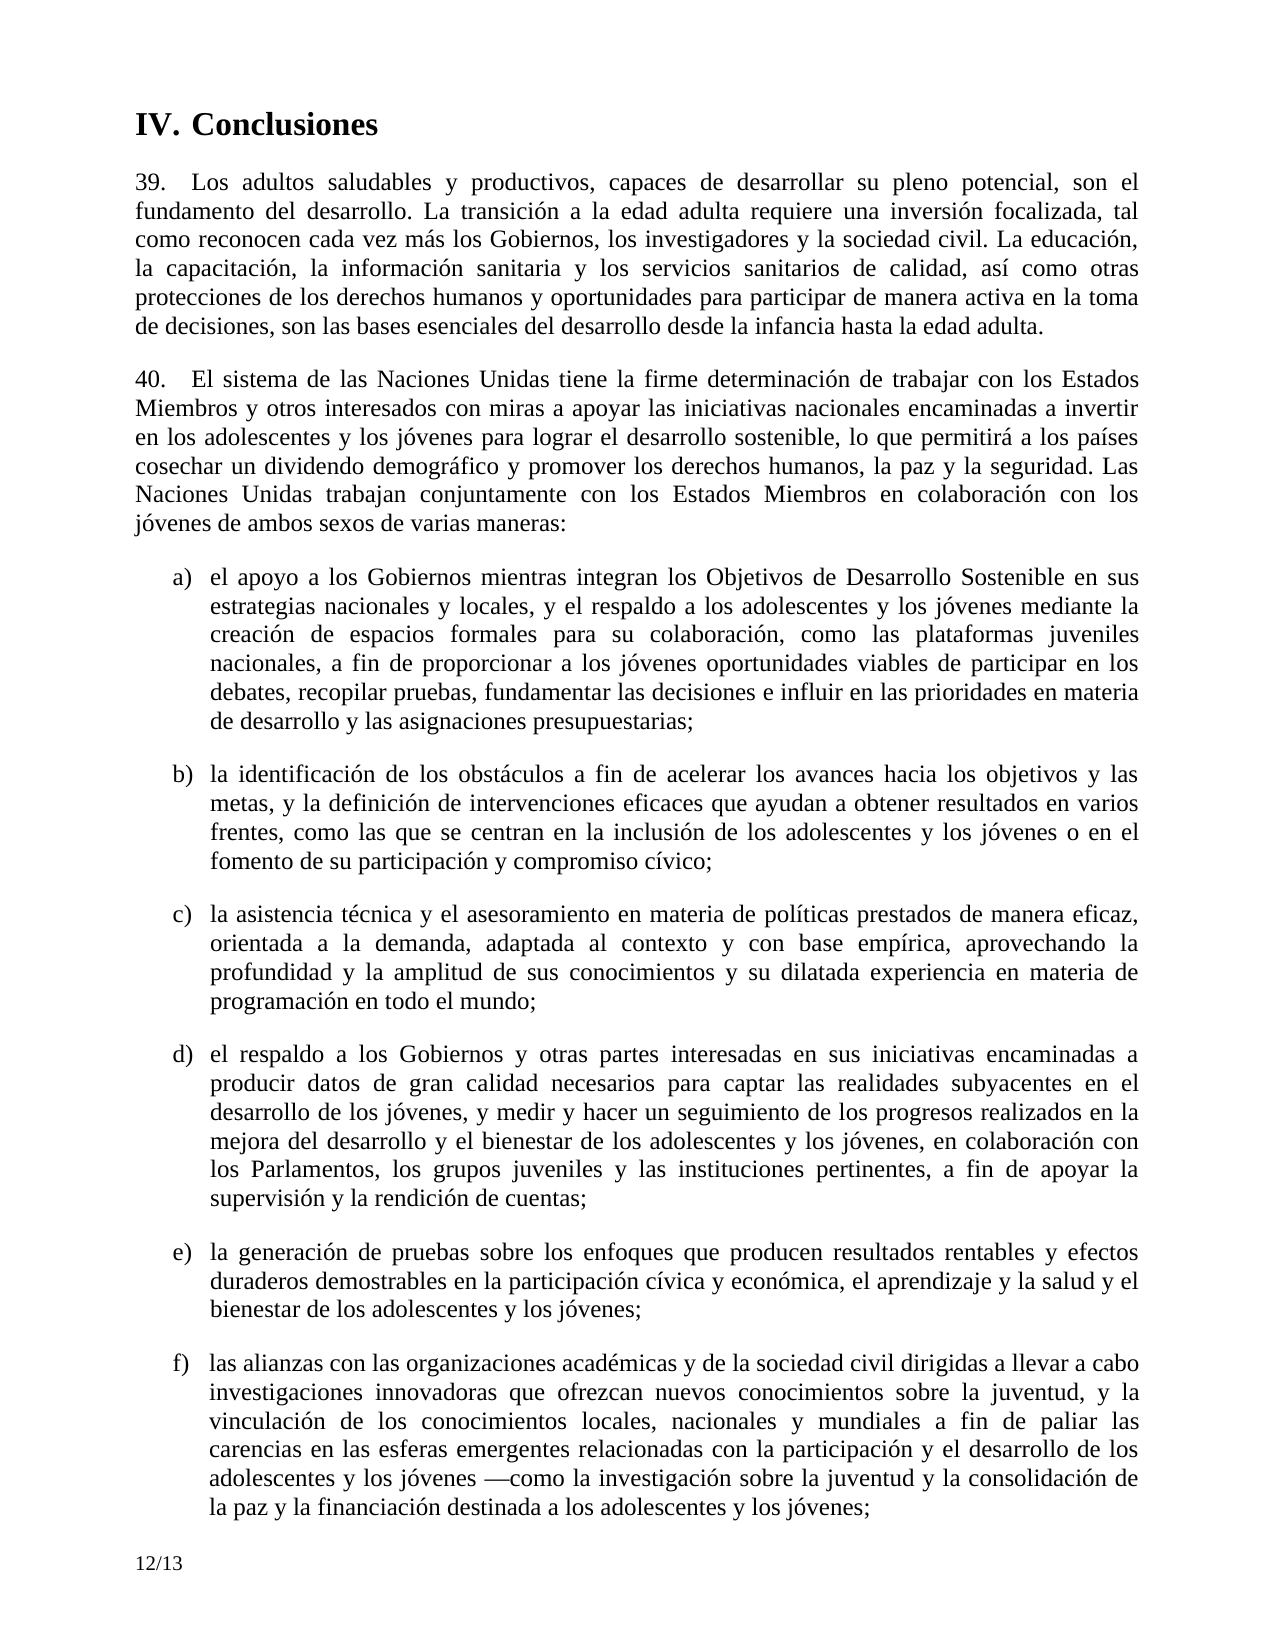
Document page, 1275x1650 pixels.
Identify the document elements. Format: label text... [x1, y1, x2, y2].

list la generación de pruebas sobre los enfoques que producen resultados rentables y efectos duraderos demostrables en la participación cívica y económica, el aprendizaje y la salud y el bienestar de los adolescentes y los jóvenes; [172, 1237, 1140, 1323]
list la asistencia técnica y el asesoramiento en materia de políticas prestados de manera eficaz, orientada a la demanda, adaptada al contexto y con base empírica, aprovechando la profundidad y la amplitud de sus conocimientos y su dilatada experiencia en materia de programación en todo el mundo; [172, 899, 1140, 1014]
text Los adultos saludables y productivos, capaces de desarrollar su pleno potencial, son el fundamento del desarrollo. La transición a la edad adulta requiere una inversión focalizada, tal como reconocen cada vez más los Gobiernos, los investigadores y la sociedad civil. La educación, la capacitación, la información sanitaria y los servicios sanitarios de calidad, así como otras protecciones de los derechos humanos y oportunidades para participar de manera activa en la toma de decisiones, son las bases esenciales del desarrollo desde la infancia hasta la edad adulta. [135, 167, 1140, 339]
list las alianzas con las organizaciones académicas y de la sociedad civil dirigidas a llevar a cabo investigaciones innovadoras que ofrezcan nuevos conocimientos sobre la juventud, y la vinculación de los conocimientos locales, nacionales y mundiales a fin de paliar las carencias en las esferas emergentes relacionadas con la participación y el desarrollo de los adolescentes y los jóvenes —como la investigación sobre la juventud y la consolidación de la paz y la financiación destinada a los adolescentes y los jóvenes; [172, 1348, 1140, 1521]
text El sistema de las Naciones Unidas tiene la firme determinación de trabajar con los Estados Miembros y otros interesados con miras a apoyar las iniciativas nacionales encaminadas a invertir en los adolescentes y los jóvenes para lograr el desarrollo sostenible, lo que permitirá a los países cosechar un dividendo demográfico y promover los derechos humanos, la paz y la seguridad. Las Naciones Unidas trabajan conjuntamente con los Estados Miembros en colaboración con los jóvenes de ambos sexos de varias maneras: [135, 364, 1140, 537]
list el apoyo a los Gobiernos mientras integran los Objetivos de Desarrollo Sostenible en sus estrategias nacionales y locales, y el respaldo a los adolescentes y los jóvenes mediante la creación de espacios formales para su colaboración, como las plataformas juveniles nacionales, a fin de proporcionar a los jóvenes oportunidades viables de participar en los debates, recopilar pruebas, fundamentar las decisiones e influir en las prioridades en materia de desarrollo y las asignaciones presupuestarias; [172, 562, 1140, 734]
list el respaldo a los Gobiernos y otras partes interesadas en sus iniciativas encaminadas a producir datos de gran calidad necesarios para captar las realidades subyacentes en el desarrollo de los jóvenes, y medir y hacer un seguimiento de los progresos realizados en la mejora del desarrollo y el bienestar de los adolescentes y los jóvenes, en colaboración con los Parlamentos, los grupos juveniles y las instituciones pertinentes, a fin de apoyar la supervisión y la rendición de cuentas; [172, 1039, 1140, 1212]
list la identificación de los obstáculos a fin de acelerar los avances hacia los objetivos y las metas, y la definición de intervenciones eficaces que ayudan a obtener resultados en varios frentes, como las que se centran en la inclusión de los adolescentes y los jóvenes o en el fomento de su participación y compromiso cívico; [172, 759, 1140, 874]
list Conclusiones [135, 104, 1110, 142]
